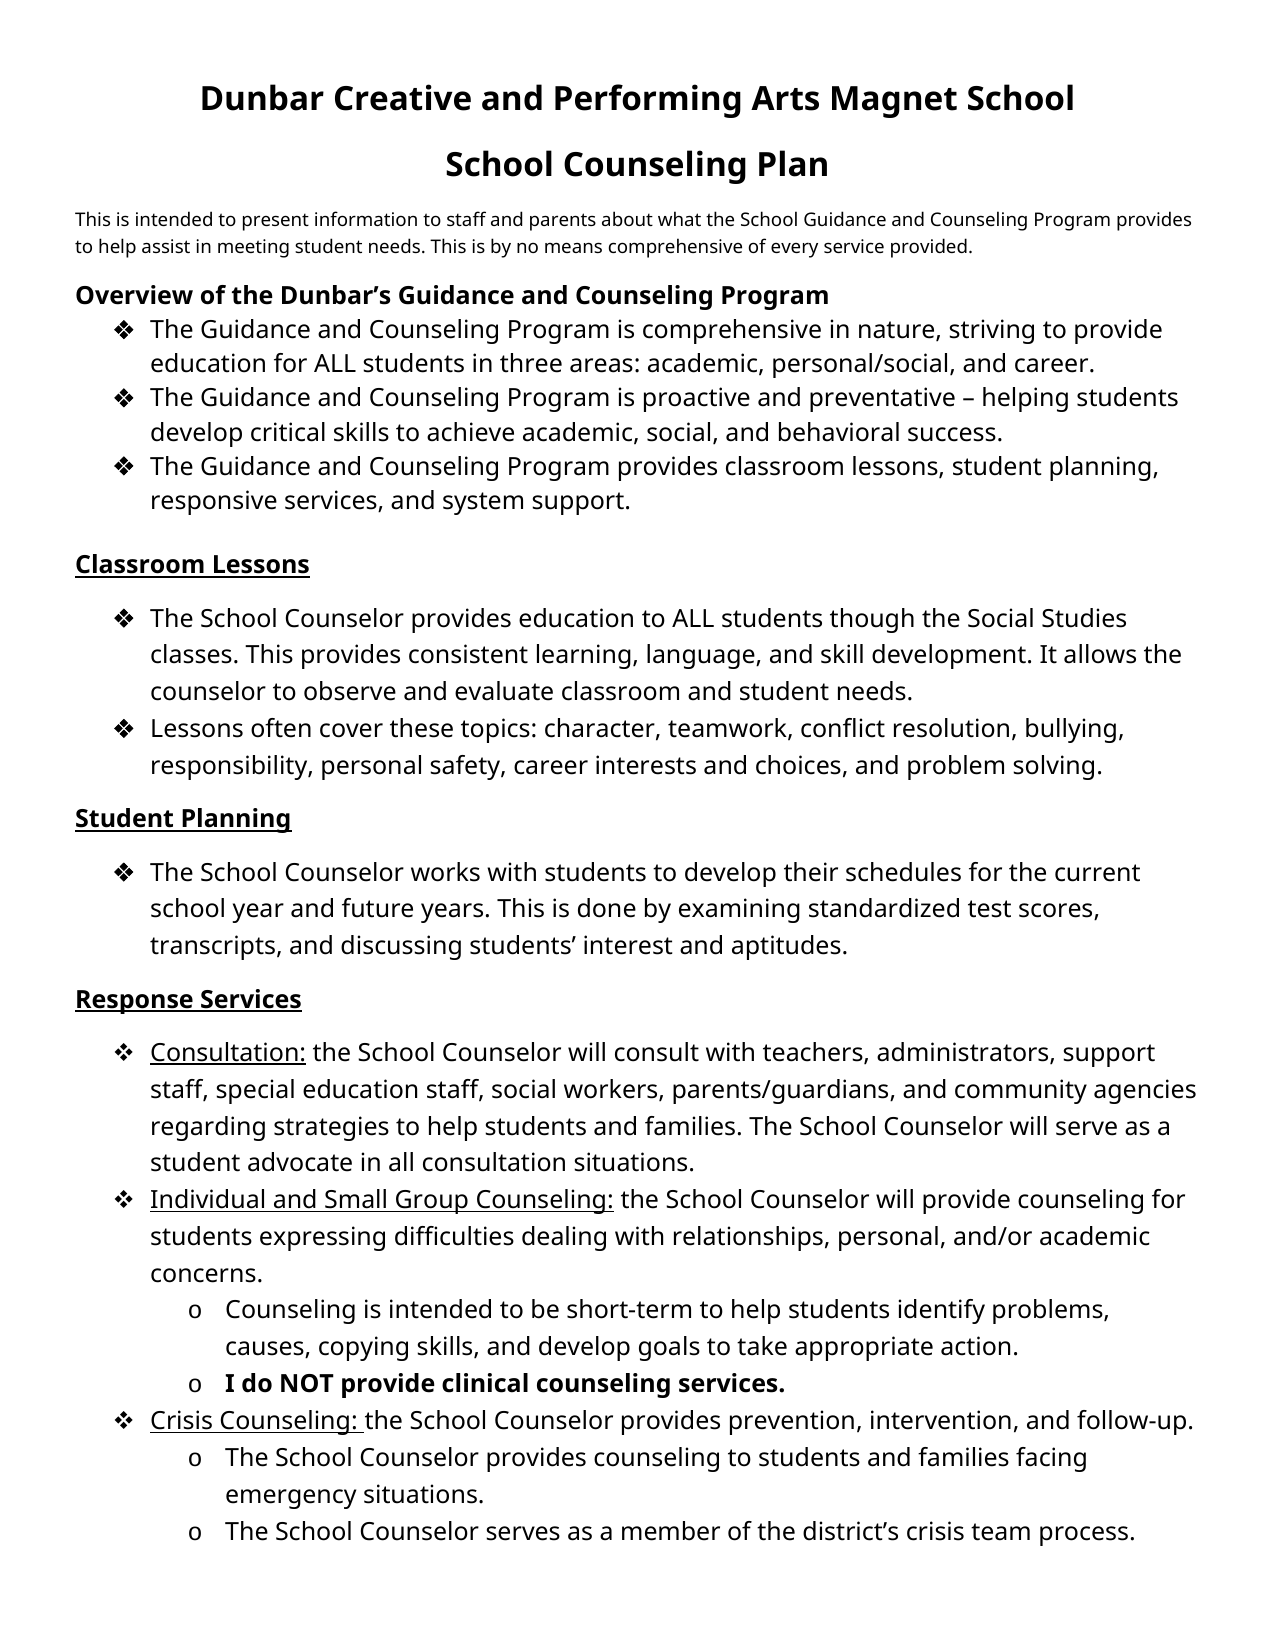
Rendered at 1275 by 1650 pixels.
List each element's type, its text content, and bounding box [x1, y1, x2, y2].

text School Counseling Plan [75, 141, 1200, 186]
list The School Counselor works with students to develop their schedules for the current school year and future years. This is done by examining standardized test scores, transcripts, and discussing students’ interest and aptitudes. [112, 854, 1200, 962]
text This is intended to present information to staff and parents about what the School Guidance and Counseling Program provides to help assist in meeting student needs. This is by no means comprehensive of every service provided. [75, 206, 1200, 259]
list Consultation: the School Counselor will consult with teachers, administrators, support staff, special education staff, social workers, parents/guardians, and community agencies regarding strategies to help students and families. The School Counselor will serve as a student advocate in all consultation situations. [112, 1035, 1200, 1179]
list The Guidance and Counseling Program is proactive and preventative – helping students develop critical skills to achieve academic, social, and behavioral success. [112, 380, 1200, 448]
list The School Counselor provides education to ALL students though the Social Studies classes. This provides consistent learning, language, and skill development. It allows the counselor to observe and evaluate classroom and student needs. [112, 600, 1200, 708]
list I do NOT provide clinical counseling services. [187, 1366, 1200, 1400]
text Response Services [75, 981, 1200, 1015]
list Crisis Counseling: the School Counselor provides prevention, intervention, and follow-up. [112, 1403, 1200, 1437]
list Lessons often cover these topics: character, teamwork, conflict resolution, bullying, responsibility, personal safety, career interests and choices, and problem solving. [112, 711, 1200, 781]
list Individual and Small Group Counseling: the School Counselor will provide counseling for students expressing difficulties dealing with relationships, personal, and/or academic concerns. [112, 1182, 1200, 1289]
text Dunbar Creative and Performing Arts Magnet School [75, 75, 1200, 120]
list The School Counselor provides counseling to students and families facing emergency situations. [187, 1439, 1200, 1511]
text Student Planning [75, 801, 1200, 835]
text Overview of the Dunbar’s Guidance and Counseling Program [75, 278, 1200, 312]
list The Guidance and Counseling Program provides classroom lessons, student planning, responsive services, and system support. [112, 448, 1200, 516]
list The School Counselor serves as a member of the district’s crisis team process. [187, 1513, 1200, 1548]
list Counseling is intended to be short-term to help students identify problems, causes, copying skills, and develop goals to take appropriate action. [187, 1292, 1200, 1363]
list The Guidance and Counseling Program is comprehensive in nature, striving to provide education for ALL students in three areas: academic, personal/social, and career. [112, 312, 1200, 380]
text Classroom Lessons [75, 547, 1200, 581]
